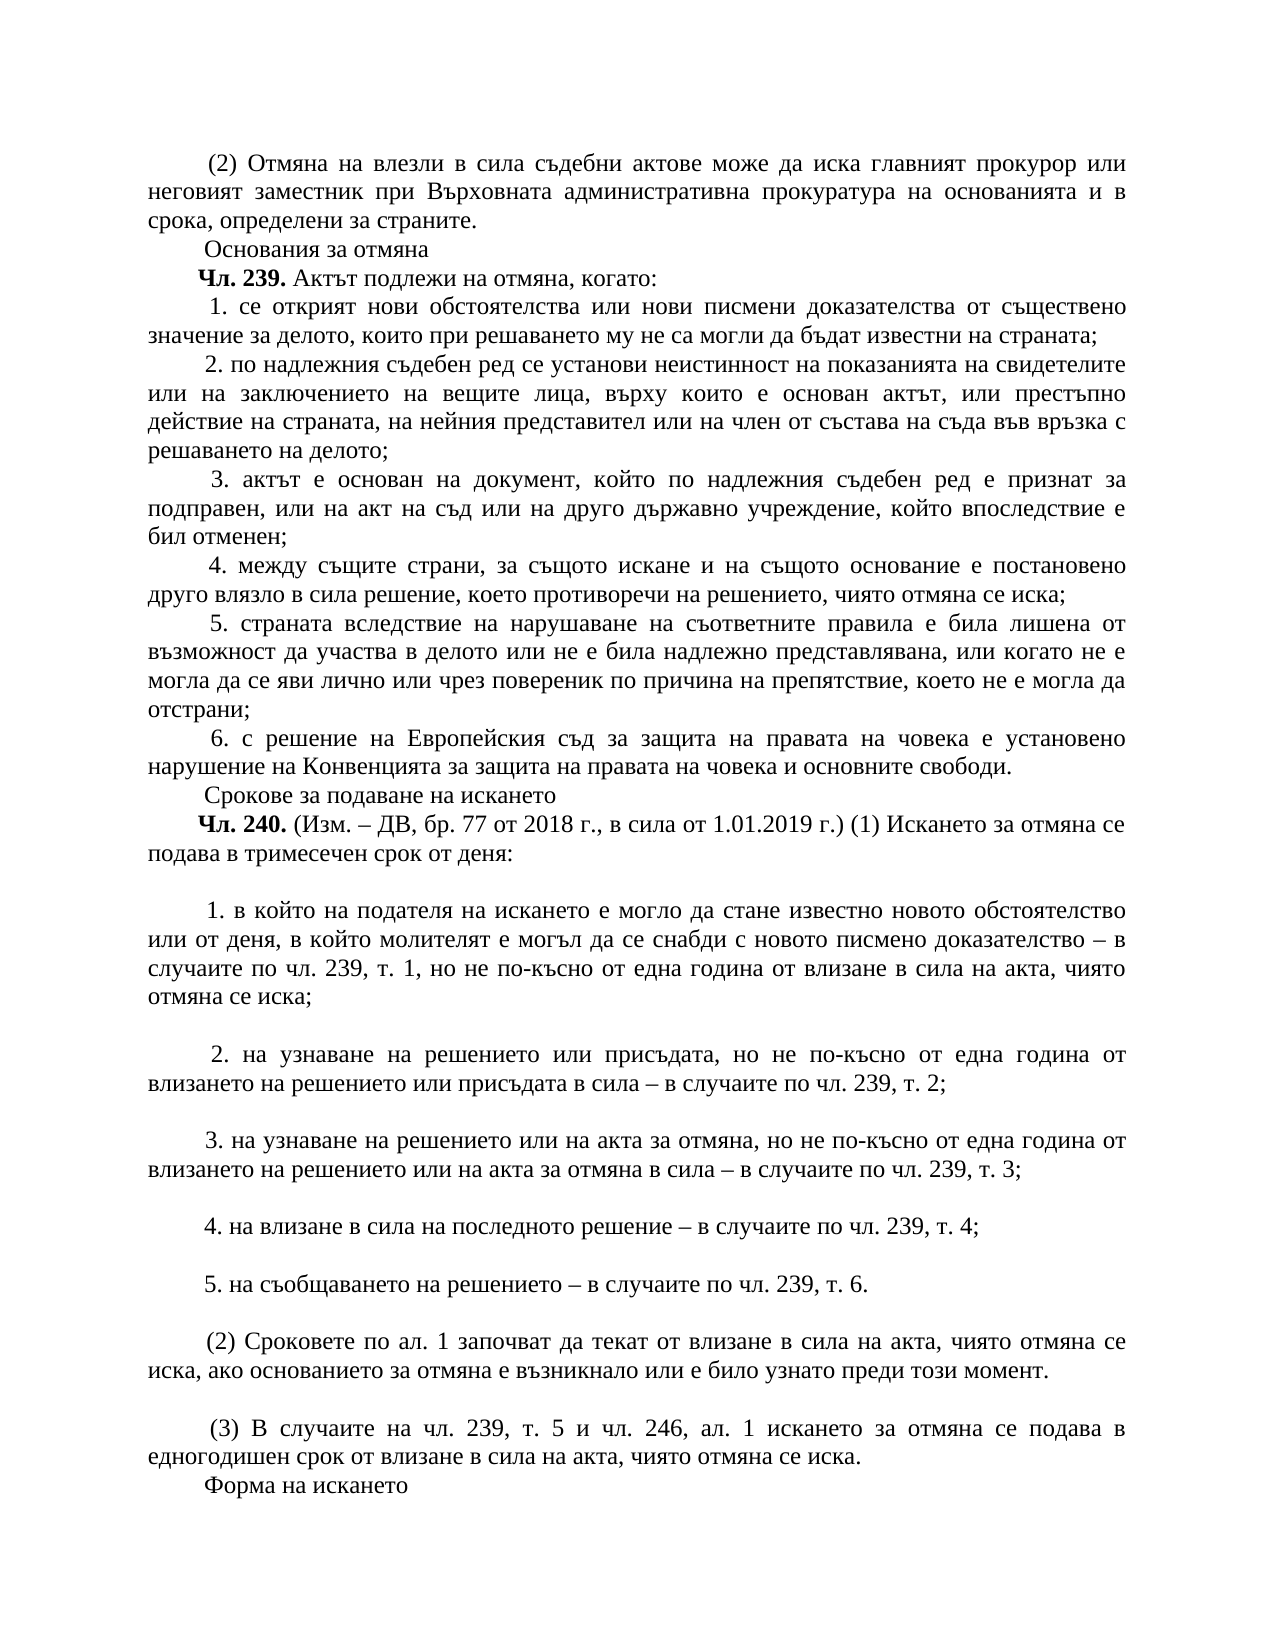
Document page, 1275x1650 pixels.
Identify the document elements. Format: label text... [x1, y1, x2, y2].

text Форма на искането [148, 1470, 1127, 1499]
text (2) Отмяна на влезли в сила съдебни актове може да иска главният прокурор или неговият заместник при Върховната административна прокуратура на основанията и в срока, определени за страните. [148, 148, 1127, 234]
text 5. страната вследствие на нарушаване на съответните правила е била лишена от възможност да участва в делото или не е била надлежно представлявана, или когато не е могла да се яви лично или чрез повереник по причина на препятствие, което не е могла да отстрани; [148, 608, 1127, 723]
text (3) В случаите на чл. 239, т. 5 и чл. 246, ал. 1 искането за отмяна се подава в едногодишен срок от влизане в сила на акта, чиято отмяна се иска. [148, 1413, 1127, 1470]
text 3. актът е основан на документ, който по надлежния съдебен ред е признат за подправен, или на акт на съд или на друго държавно учреждение, който впоследствие е бил отменен; [148, 464, 1127, 550]
text Основания за отмяна [148, 234, 1127, 263]
text 5. на съобщаването на решението – в случаите по чл. 239, т. 6. [148, 1269, 1127, 1298]
text 1. се открият нови обстоятелства или нови писмени доказателства от съществено значение за делото, които при решаването му не са могли да бъдат известни на страната; [148, 291, 1127, 349]
text (2) Сроковете по ал. 1 започват да текат от влизане в сила на акта, чиято отмяна се иска, ако основанието за отмяна е възникнало или е било узнато преди този момент. [148, 1326, 1127, 1384]
text 4. на влизане в сила на последното решение – в случаите по чл. 239, т. 4; [148, 1211, 1127, 1240]
text 2. по надлежния съдебен ред се установи неистинност на показанията на свидетелите или на заключението на вещите лица, върху които е основан актът, или престъпно действие на страната, на нейния представител или на член от състава на съда във връзка с решаването на делото; [148, 349, 1127, 464]
text 1. в който на подателя на искането е могло да стане известно новото обстоятелство или от деня, в който молителят е могъл да се снабди с новото писмено доказателство – в случаите по чл. 239, т. 1, но не по-късно от една година от влизане в сила на акта, чиято отмяна се иска; [148, 895, 1127, 1010]
text Чл. 239. Актът подлежи на отмяна, когато: [148, 263, 1127, 291]
text Срокове за подаване на искането [148, 780, 1127, 809]
text 6. с решение на Европейския съд за защита на правата на човека е установено нарушение на Конвенцията за защита на правата на човека и основните свободи. [148, 723, 1127, 780]
text 3. на узнаване на решението или на акта за отмяна, но не по-късно от една година от влизането на решението или на акта за отмяна в сила – в случаите по чл. 239, т. 3; [148, 1125, 1127, 1183]
text Чл. 240. (Изм. – ДВ, бр. 77 от 2018 г., в сила от 1.01.2019 г.) (1) Искането за отмяна се подава в тримесечен срок от деня: [148, 809, 1127, 866]
text 2. на узнаване на решението или присъдата, но не по-късно от една година от влизането на решението или присъдата в сила – в случаите по чл. 239, т. 2; [148, 1039, 1127, 1096]
text 4. между същите страни, за същото искане и на същото основание е постановено друго влязло в сила решение, което противоречи на решението, чиято отмяна се иска; [148, 550, 1127, 608]
